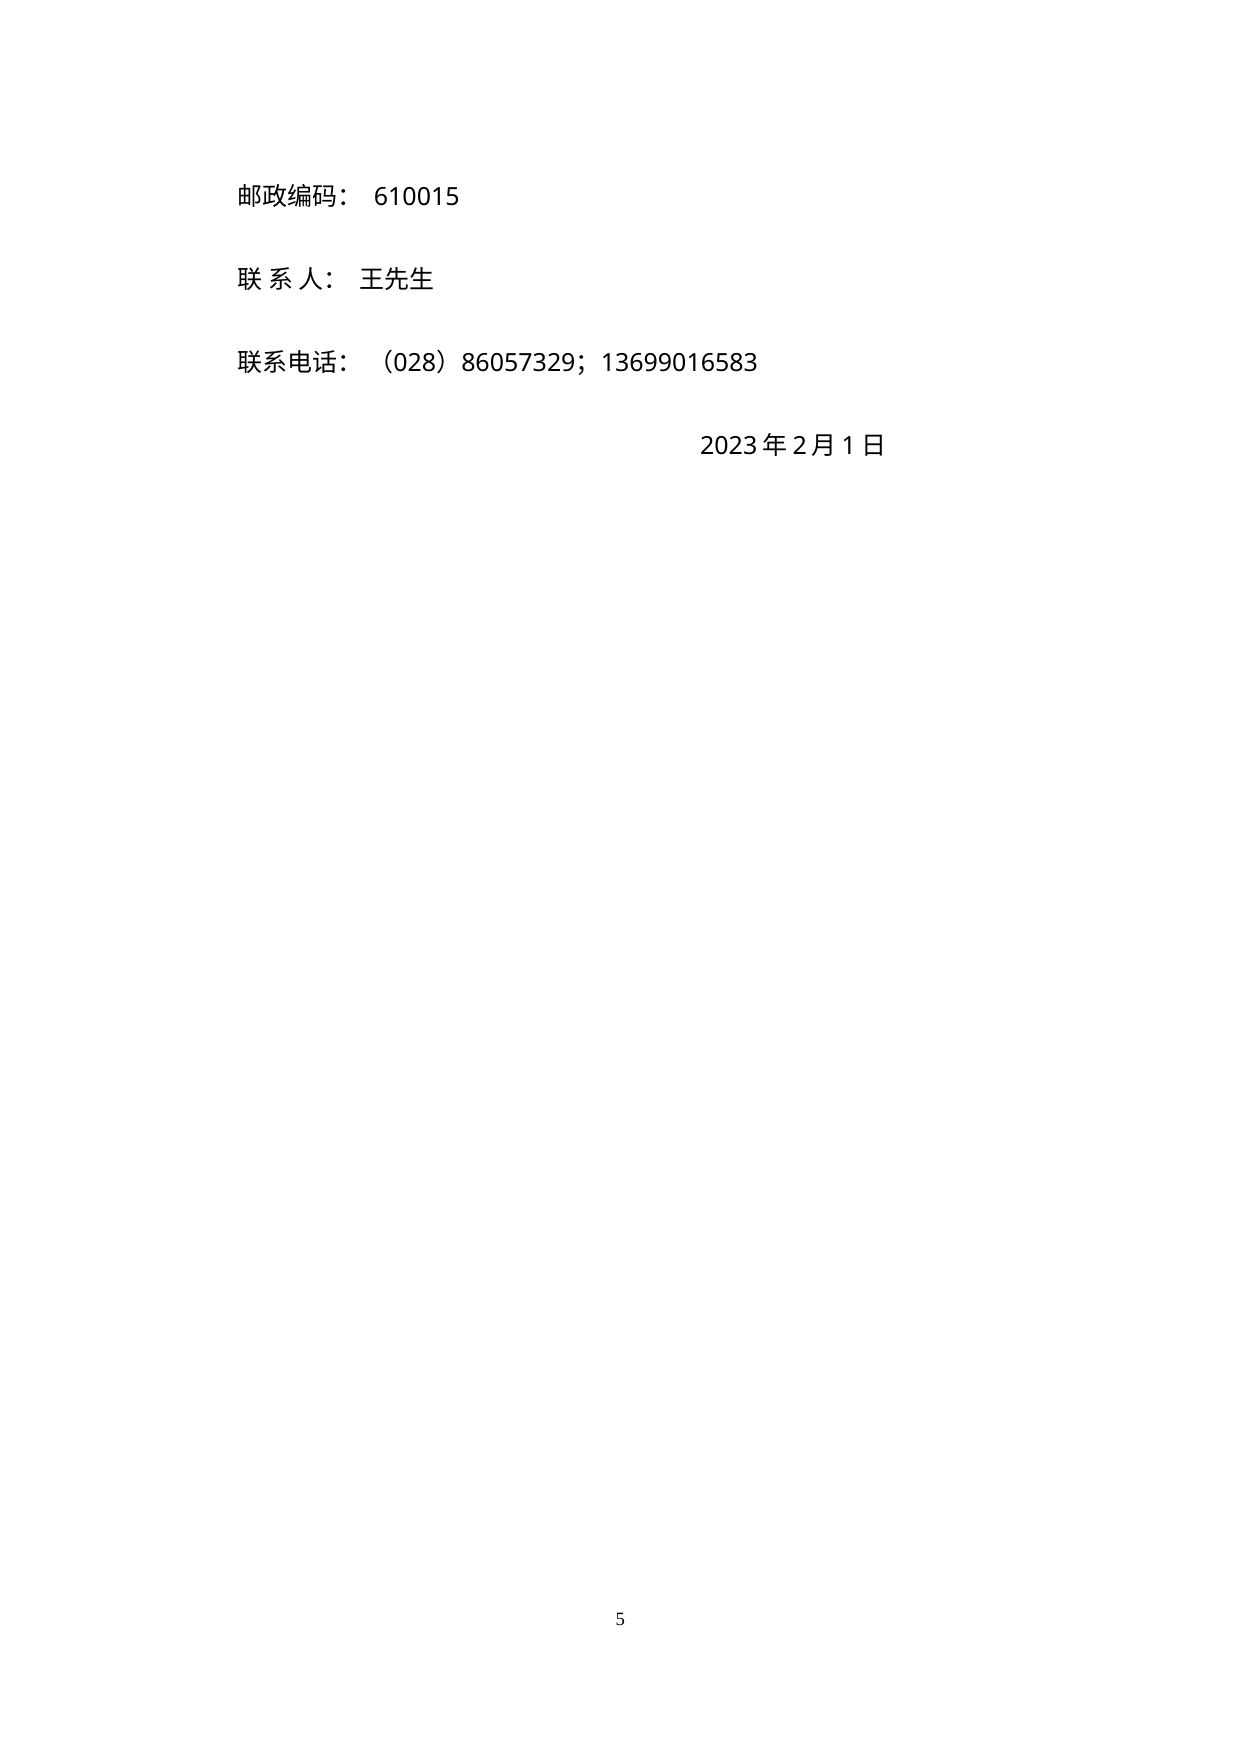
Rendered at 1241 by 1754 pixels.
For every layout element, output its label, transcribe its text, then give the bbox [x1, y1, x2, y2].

text 邮政编码： 610015 [187, 162, 1053, 227]
text 联系电话： （028）86057329；13699016583 [187, 328, 1053, 393]
text 联 系 人： 王先生 [187, 245, 1053, 310]
text 2023年2月1日 [187, 411, 1003, 476]
